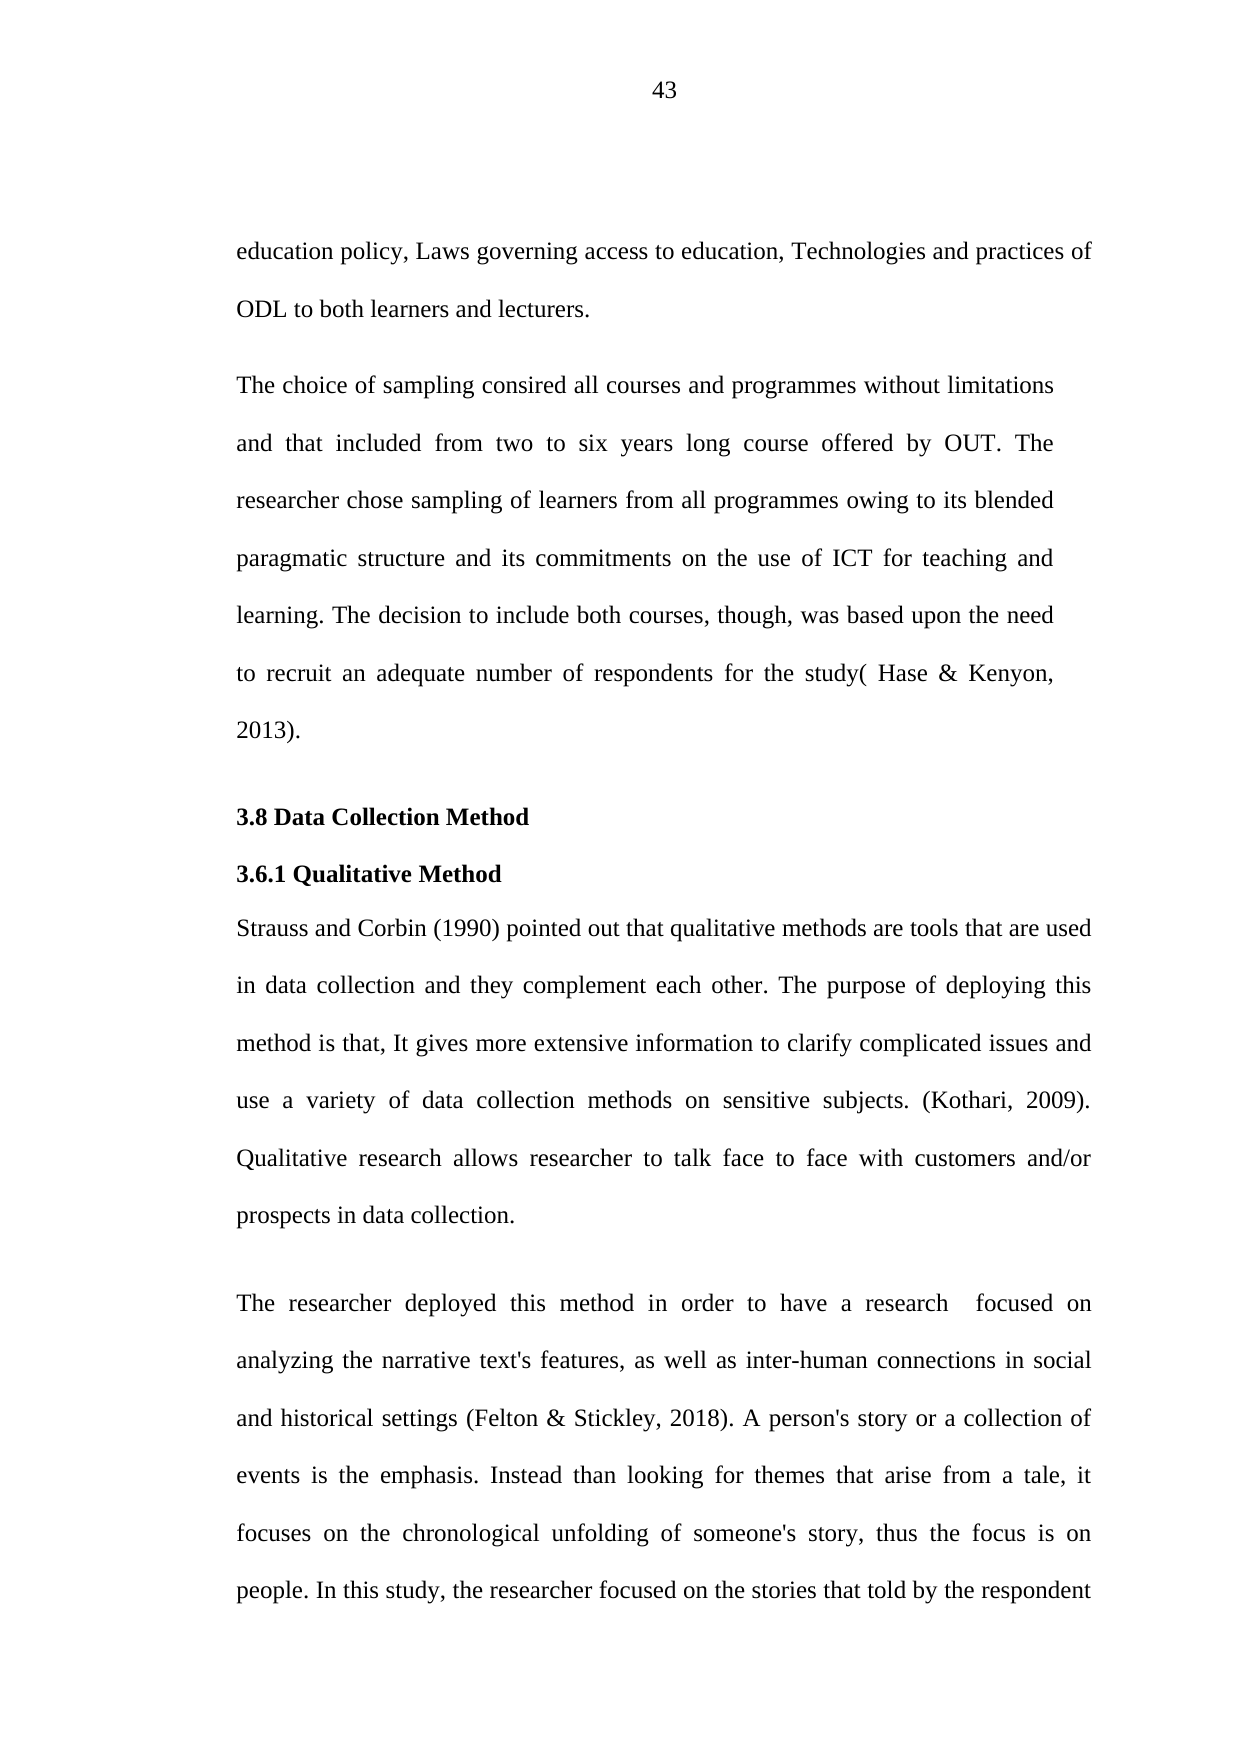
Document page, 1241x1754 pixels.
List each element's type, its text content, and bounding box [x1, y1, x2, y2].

subtitle 3.6.1 Qualitative Method [236, 859, 1092, 888]
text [236, 236, 1092, 322]
text Strauss and Corbin (1990) pointed out that qualitative methods are tools that are used in data collection and they complement each other. The purpose of deploying this method is that, It gives more extensive information to clarify complicated issues and use a variety of data collection methods on sensitive subjects. (Kothari, 2009). Qualitative research allows researcher to talk face to face with customers and/or prospects in data collection. [236, 913, 1092, 1229]
text The choice of sampling consired all courses and programmes without limitations and that included from two to six years long course offered by OUT. The researcher chose sampling of learners from all programmes owing to its blended paragmatic structure and its commitments on the use of ICT for teaching and learning. The decision to include both courses, though, was based upon the need to recruit an adequate number of respondents for the study( Hase & Kenyon, 2013). [236, 370, 1055, 744]
text 3.8 Data Collection Method [236, 802, 1092, 830]
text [236, 1288, 1092, 1604]
